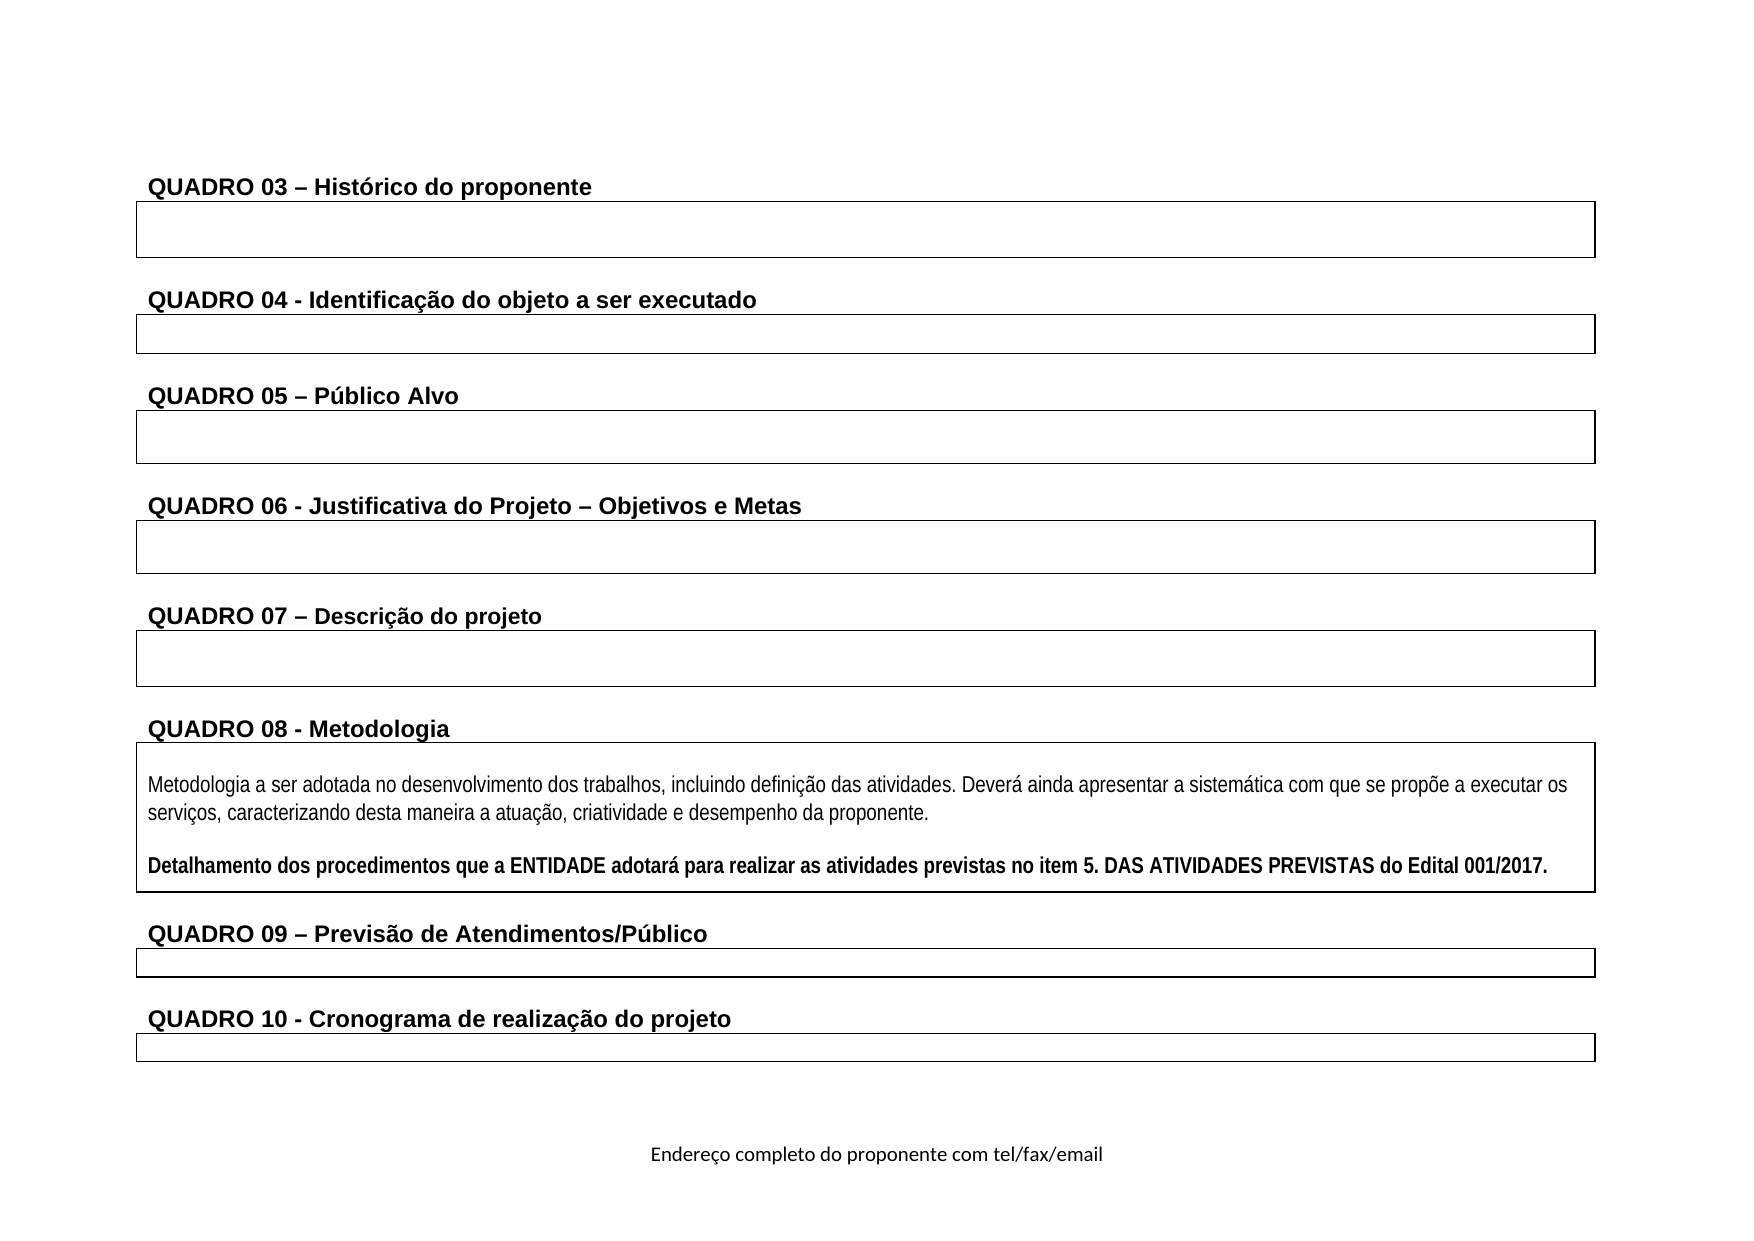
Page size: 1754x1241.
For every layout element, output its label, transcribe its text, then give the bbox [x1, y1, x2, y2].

table_header [137, 949, 1594, 976]
text QUADRO 06 - Justificativa do Projeto – Objetivos e Metas [148, 492, 1606, 519]
text QUADRO 05 – Público Alvo [148, 382, 1606, 409]
table_header [137, 1034, 1594, 1061]
text QUADRO 08 - Metodologia [148, 714, 1606, 742]
table_header [137, 411, 1594, 463]
text QUADRO 04 - Identificação do objeto a ser executado [148, 286, 1606, 313]
text QUADRO 07 – Descrição do projeto [148, 602, 1606, 629]
text QUADRO 10 - Cronograma de realização do projeto [148, 1005, 1606, 1033]
table_header [137, 202, 1594, 257]
table_header [137, 631, 1594, 686]
table_header Metodologia a ser adotada no desenvolvimento dos trabalhos, incluindo definição das atividades. Deverá ainda apresentar a sistemática com que se propõe a executar os serviços, caracterizando desta maneira a atuação, criatividade e desempenho da proponente. Detalhamento dos procedimentos que a ENTIDADE adotará para realizar as atividades previstas no item 5. DAS ATIVIDADES PREVISTAS do Edital 001/2017. [137, 743, 1594, 891]
text QUADRO 09 – Previsão de Atendimentos/Público [148, 920, 1606, 948]
text QUADRO 03 – Histórico do proponente [148, 173, 1606, 201]
table_header [137, 315, 1594, 353]
table_header [137, 521, 1594, 573]
